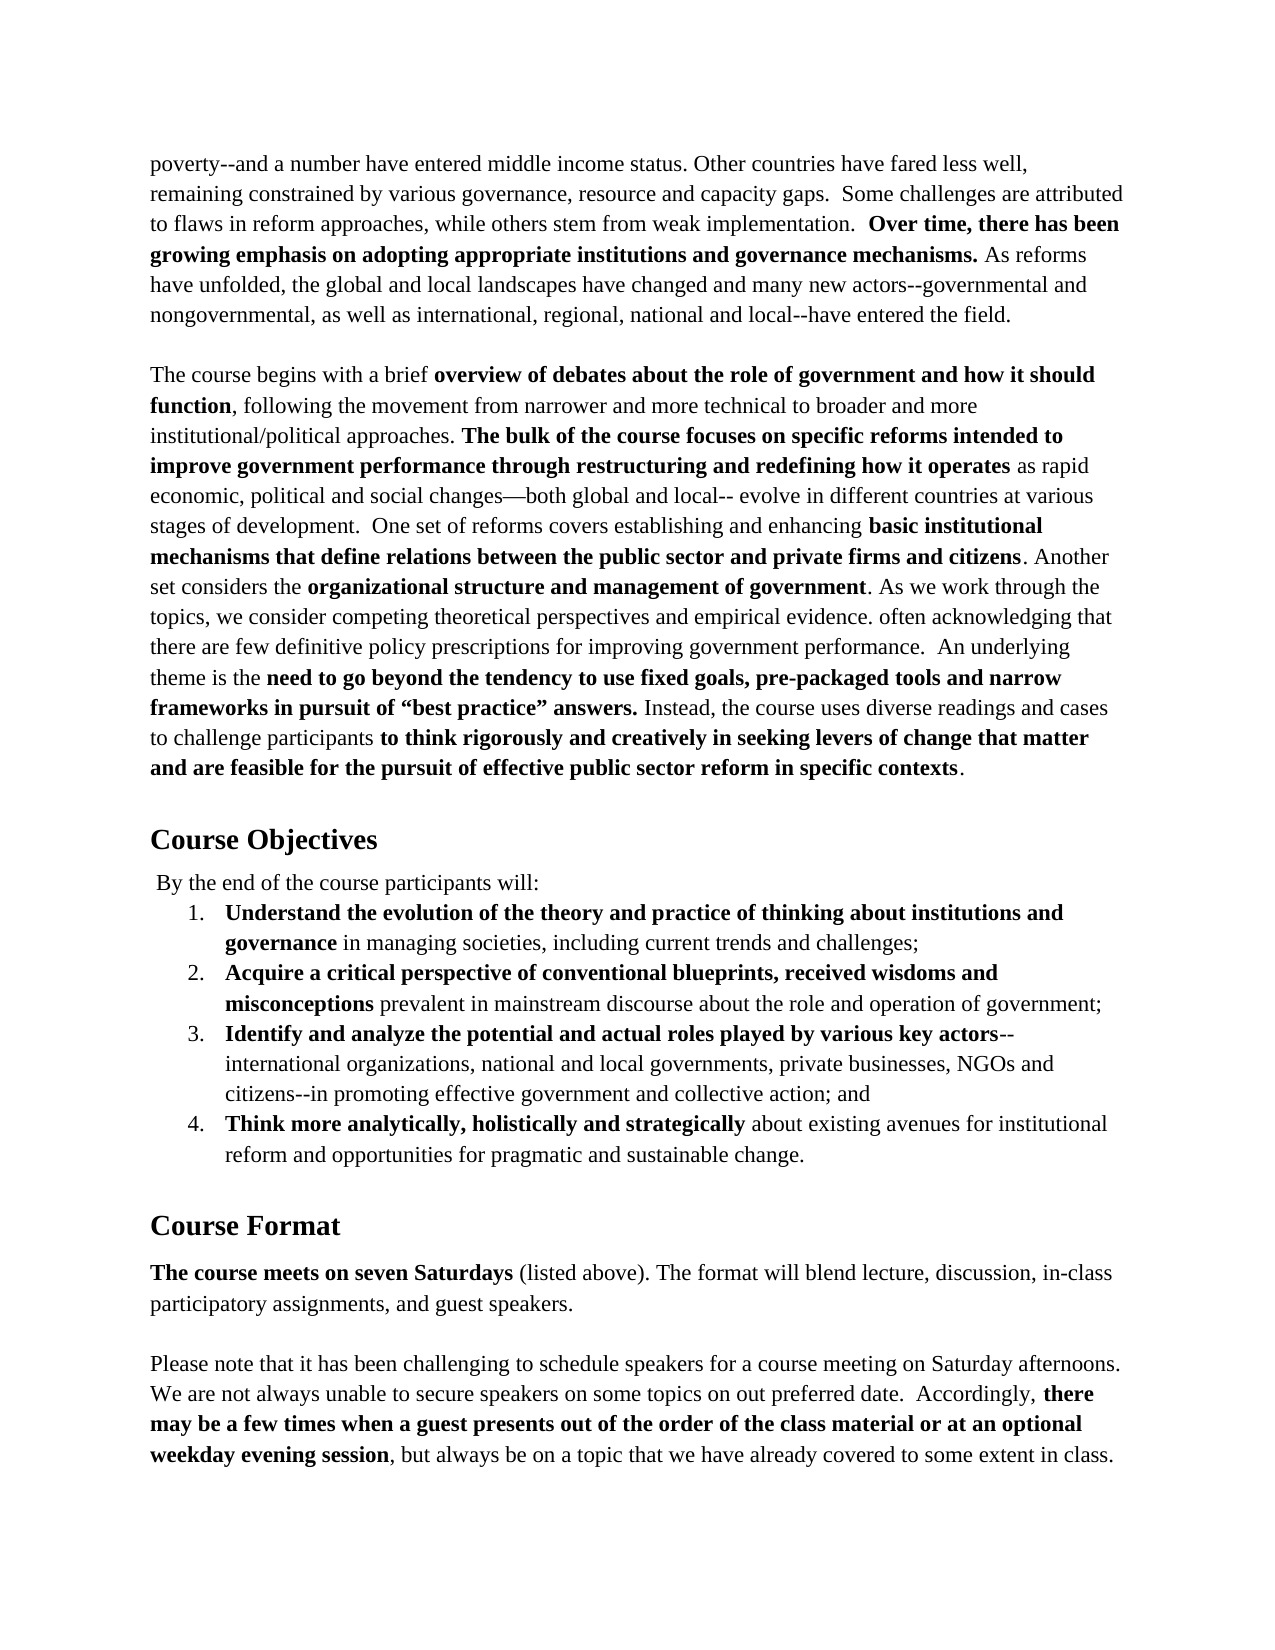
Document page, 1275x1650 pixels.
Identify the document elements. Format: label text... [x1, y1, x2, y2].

text By the end of the course participants will: [150, 869, 1125, 895]
text The course begins with a brief overview of debates about the role of government and how it should function, following the movement from narrower and more technical to broader and more institutional/political approaches. The bulk of the course focuses on specific reforms intended to improve government performance through restructuring and redefining how it operates as rapid economic, political and social changes—both global and local-- evolve in different countries at various stages of development. One set of reforms covers establishing and enhancing basic institutional mechanisms that define relations between the public sector and private firms and citizens. Another set considers the organizational structure and management of government. As we work through the topics, we consider competing theoretical perspectives and empirical evidence. often acknowledging that there are few definitive policy prescriptions for improving government performance. An underlying theme is the need to go beyond the tendency to use fixed goals, pre-packaged tools and narrow frameworks in pursuit of “best practice” answers. Instead, the course uses diverse readings and cases to challenge participants to think rigorously and creatively in seeking levers of change that matter and are feasible for the pursuit of effective public sector reform in specific contexts. [150, 361, 1125, 781]
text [150, 150, 1125, 327]
subtitle Course Objectives [150, 822, 1125, 855]
subtitle Course Format [150, 1208, 1125, 1242]
list Identify and analyze the potential and actual roles played by various key actors--international organizations, national and local governments, private businesses, NGOs and citizens--in promoting effective government and collective action; and [187, 1020, 1125, 1107]
list Acquire a critical perspective of conventional blueprints, received wisdoms and misconceptions prevalent in mainstream discourse about the role and operation of government; [187, 959, 1125, 1016]
text The course meets on seven Saturdays (listed above). The format will blend lecture, discussion, in-class participatory assignments, and guest speakers. [150, 1259, 1125, 1316]
list Understand the evolution of the theory and practice of thinking about institutions and governance in managing societies, including current trends and challenges; [187, 899, 1125, 956]
text Please note that it has been challenging to schedule speakers for a course meeting on Saturday afternoons. We are not always unable to secure speakers on some topics on out preferred date. Accordingly, there may be a few times when a guest presents out of the order of the class material or at an optional weekday evening session, but always be on a topic that we have already covered to some extent in class. [150, 1350, 1125, 1467]
list Think more analytically, holistically and strategically about existing avenues for institutional reform and opportunities for pragmatic and sustainable change. [187, 1110, 1125, 1167]
